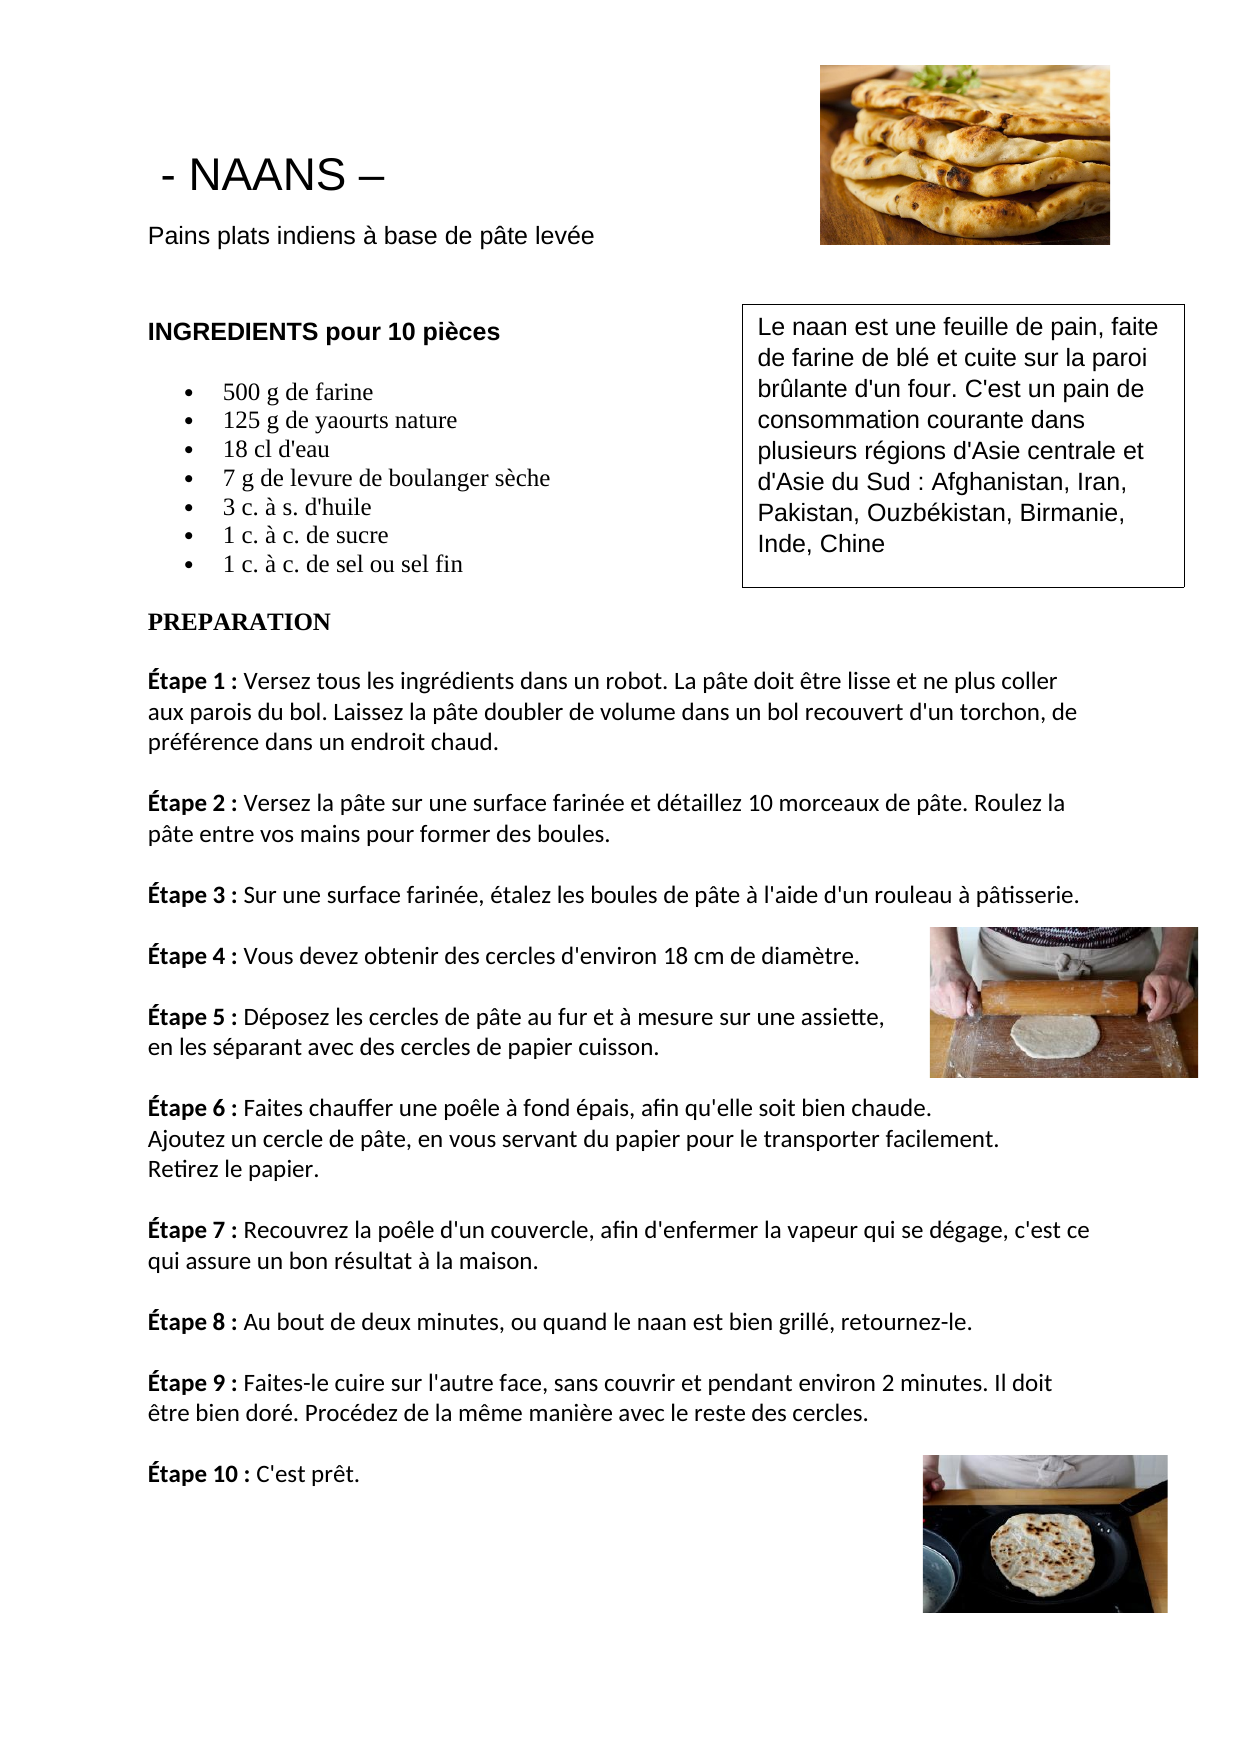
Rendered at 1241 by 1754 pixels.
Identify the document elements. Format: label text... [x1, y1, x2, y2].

list 1 c. à c. de sucre [185, 521, 742, 549]
list 500 g de farine [185, 377, 742, 406]
picture [820, 65, 1111, 245]
list 125 g de yaourts nature [185, 406, 742, 434]
text Étape 9 : Faites-le cuire sur l'autre face, sans couvrir et pendant environ 2 minutes. Il doit être bien doré. Procédez de la même manière avec le reste des cercles. [148, 1367, 1093, 1428]
text Étape 8 : Au bout de deux minutes, ou quand le naan est bien grillé, retournez-le. [148, 1306, 1093, 1337]
text en les séparant avec des cercles de papier cuisson. [148, 1031, 915, 1062]
text Étape 3 : Sur une surface farinée, étalez les boules de pâte à l'aide d'un rouleau à pâtisserie. [148, 879, 1093, 909]
list 3 c. à s. d'huile [185, 492, 742, 521]
text Pains plats indiens à base de pâte levée [148, 221, 805, 250]
text - NAANS – [148, 148, 805, 200]
text Ajoutez un cercle de pâte, en vous servant du papier pour le transporter facilement. [148, 1123, 1093, 1153]
text Étape 1 : Versez tous les ingrédients dans un robot. La pâte doit être lisse et ne plus coller aux parois du bol. Laissez la pâte doubler de volume dans un bol recouvert d'un torchon, de préférence dans un endroit chaud. [148, 665, 1093, 757]
list 7 g de levure de boulanger sèche [185, 463, 742, 492]
text Étape 4 : Vous devez obtenir des cercles d'environ 18 cm de diamètre. [148, 940, 915, 970]
picture [929, 927, 1199, 1078]
text Étape 6 : Faites chauffer une poêle à fond épais, afin qu'elle soit bien chaude. [148, 1092, 1093, 1123]
text PREPARATION [148, 607, 1093, 636]
picture [922, 1455, 1168, 1613]
text Étape 10 : C'est prêt. [148, 1459, 908, 1489]
text Étape 2 : Versez la pâte sur une surface farinée et détaillez 10 morceaux de pâte. Roulez la pâte entre vos mains pour former des boules. [148, 787, 1093, 848]
list 18 cl d'eau [185, 434, 742, 463]
text INGREDIENTS pour 10 pièces [148, 317, 742, 345]
list 1 c. à c. de sel ou sel fin [185, 549, 742, 578]
text Étape 5 : Déposez les cercles de pâte au fur et à mesure sur une assiette, [148, 1001, 915, 1031]
text Étape 7 : Recouvrez la poêle d'un couvercle, afin d'enfermer la vapeur qui se dégage, c'est ce qui assure un bon résultat à la maison. [148, 1214, 1093, 1276]
text Retirez le papier. [148, 1153, 1093, 1184]
